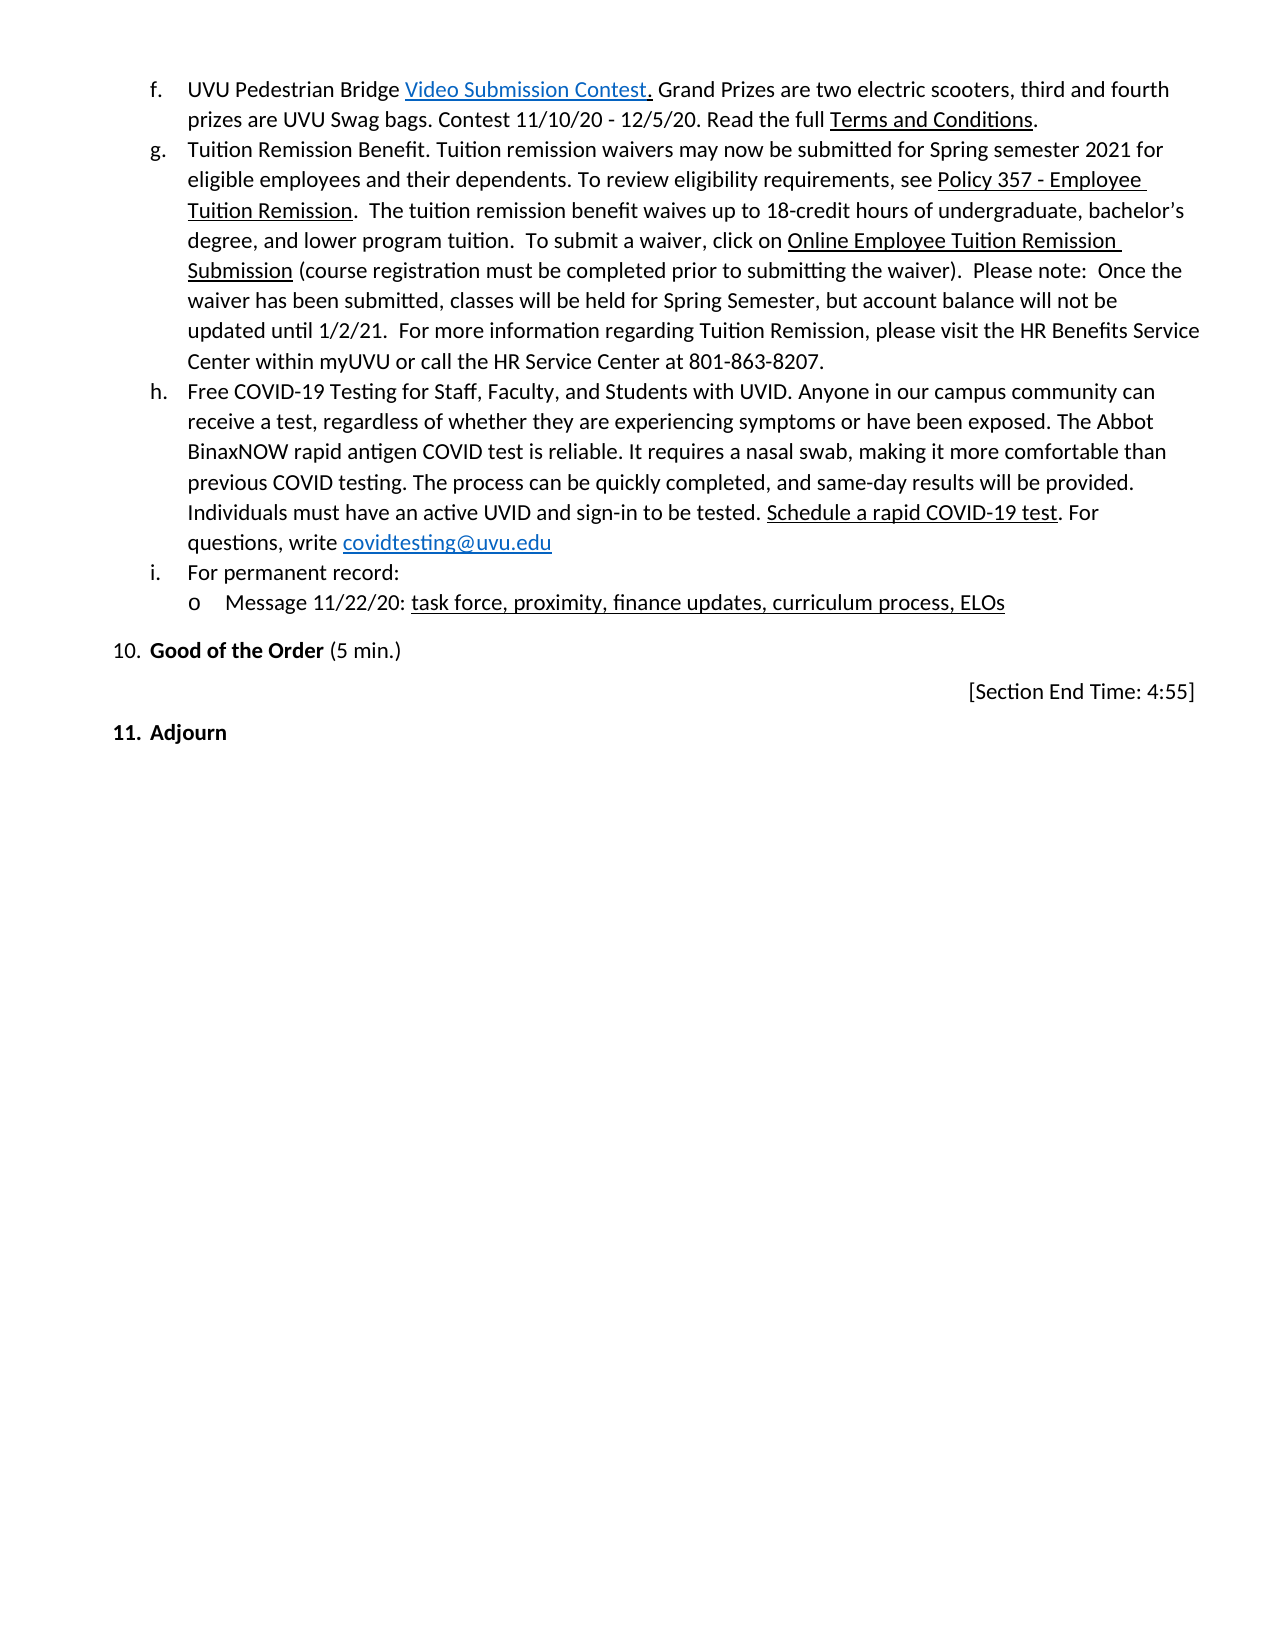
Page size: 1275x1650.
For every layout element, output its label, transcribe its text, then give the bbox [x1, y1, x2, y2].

list For permanent record: [150, 558, 1200, 586]
list Good of the Order (5 min.) [112, 637, 1200, 665]
list UVU Pedestrian Bridge Video Submission Contest. Grand Prizes are two electric scooters, third and fourth prizes are UVU Swag bags. Contest 11/10/20 - 12/5/20. Read the full Terms and Conditions. [150, 75, 1200, 133]
list Message 11/22/20: task force, proximity, finance updates, curriculum process, ELOs [187, 588, 1200, 618]
list Free COVID-19 Testing for Staff, Faculty, and Students with UVID. Anyone in our campus community can receive a test, regardless of whether they are experiencing symptoms or have been exposed. The Abbot BinaxNOW rapid antigen COVID test is reliable. It requires a nasal swab, making it more comfortable than previous COVID testing. The process can be quickly completed, and same-day results will be provided. Individuals must have an active UVID and sign-in to be tested. Schedule a rapid COVID-19 test. For questions, write covidtesting@uvu.edu [150, 377, 1200, 556]
list Tuition Remission Benefit. Tuition remission waivers may now be submitted for Spring semester 2021 for eligible employees and their dependents. To review eligibility requirements, see Policy 357 - Employee Tuition Remission. The tuition remission benefit waives up to 18-credit hours of undergraduate, bachelor’s degree, and lower program tuition. To submit a waiver, click on Online Employee Tuition Remission Submission (course registration must be completed prior to submitting the waiver). Please note: Once the waiver has been submitted, classes will be held for Spring Semester, but account balance will not be updated until 1/2/21. For more information regarding Tuition Remission, please visit the HR Benefits Service Center within myUVU or call the HR Service Center at 801-863-8207. [150, 135, 1200, 375]
text [Section End Time: 4:55] [112, 677, 1200, 705]
list Adjourn [112, 718, 1200, 746]
